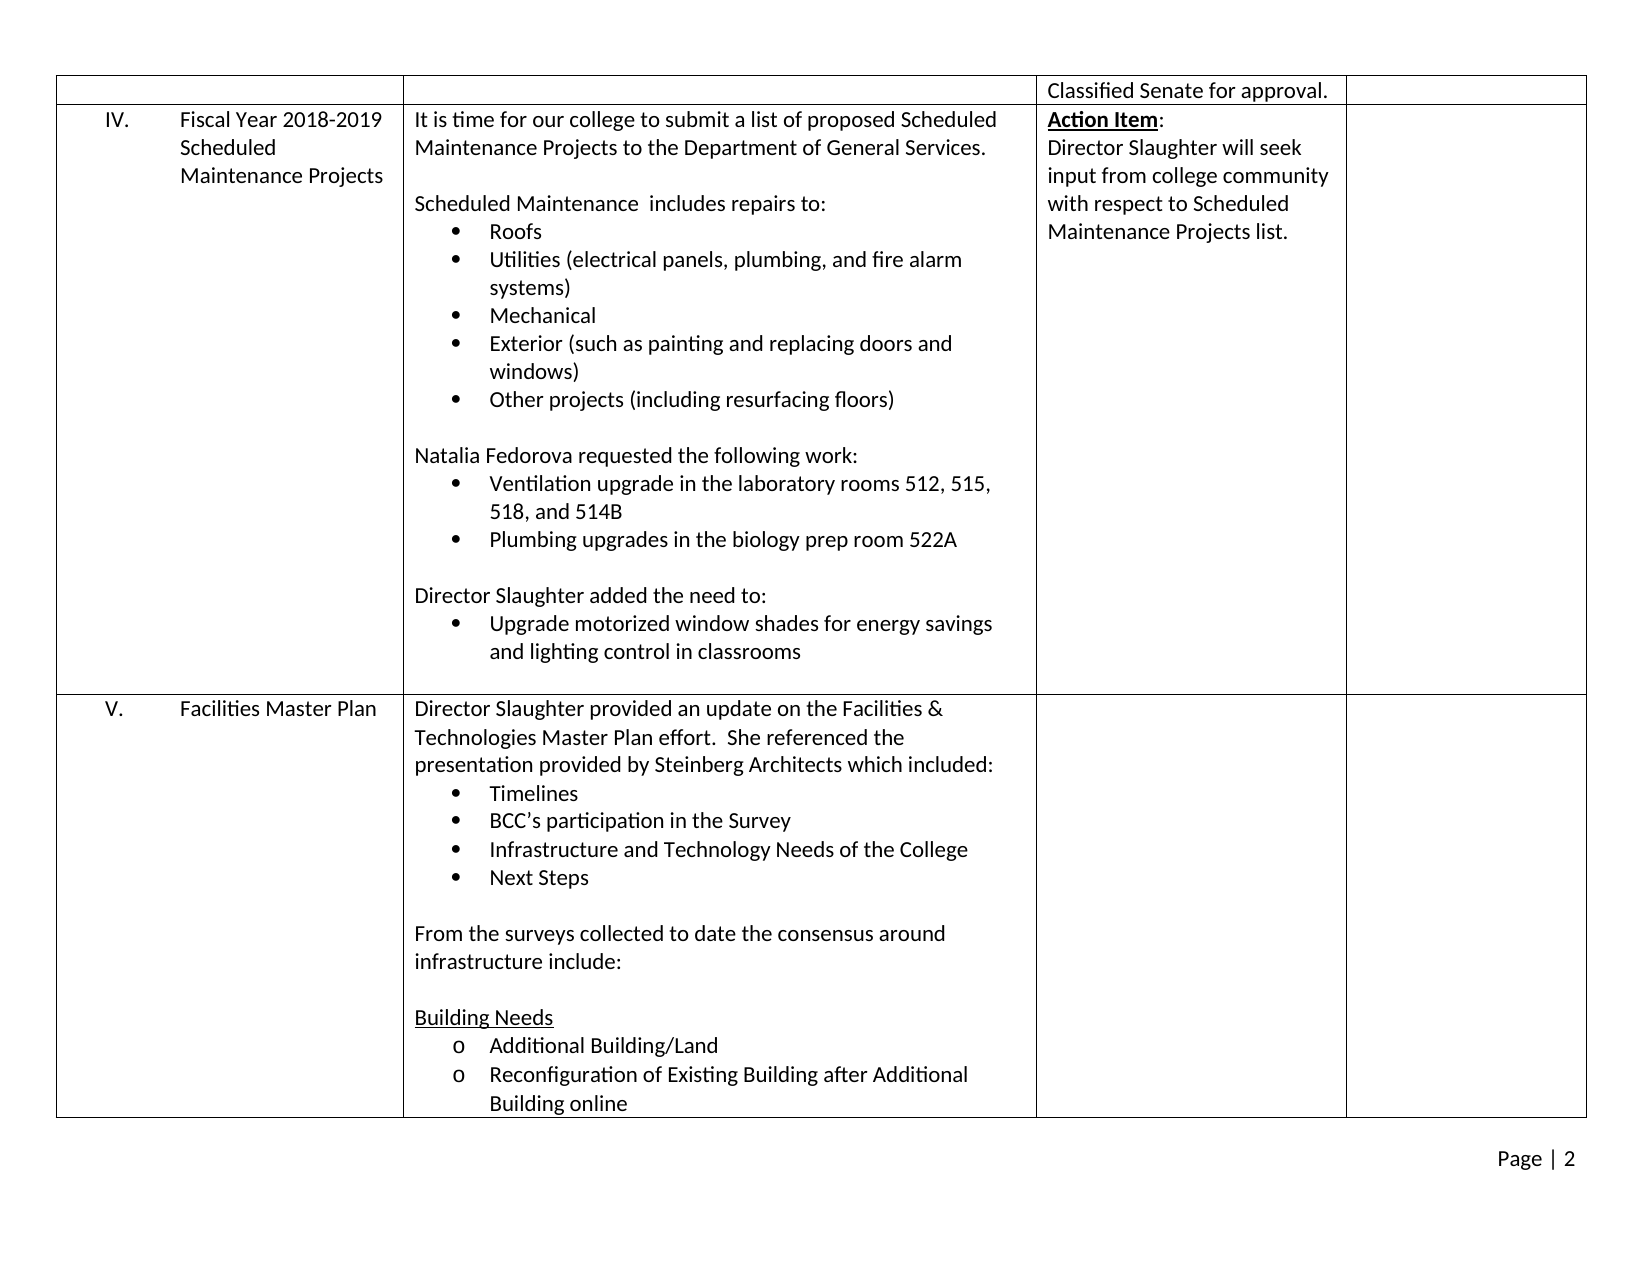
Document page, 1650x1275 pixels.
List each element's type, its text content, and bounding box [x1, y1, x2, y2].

table_cell It is time for our college to submit a list of proposed Scheduled Maintenance Projects to the Department of General Services. Scheduled Maintenance includes repairs to: Roofs Utilities (electrical panels, plumbing, and fire alarm systems) Mechanical Exterior (such as painting and replacing doors and windows) Other projects (including resurfacing floors) Natalia Fedorova requested the following work: Ventilation upgrade in the laboratory rooms 512, 515, 518, and 514B Plumbing upgrades in the biology prep room 522A Director Slaughter added the need to: Upgrade motorized window shades for energy savings and lighting control in classrooms [404, 105, 1036, 693]
table_cell [1037, 695, 1346, 1117]
table_cell Action Item: Director Slaughter will seek input from college community with respect to Scheduled Maintenance Projects list. [1037, 105, 1346, 693]
table_cell [1347, 695, 1586, 1117]
table_cell Fiscal Year 2018-2019 Scheduled Maintenance Projects [57, 105, 403, 693]
table_cell [1347, 105, 1586, 693]
table_cell [1347, 76, 1586, 104]
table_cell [57, 76, 403, 104]
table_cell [404, 76, 1036, 104]
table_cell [1037, 76, 1346, 104]
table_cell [404, 695, 1036, 1117]
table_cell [57, 695, 403, 1117]
